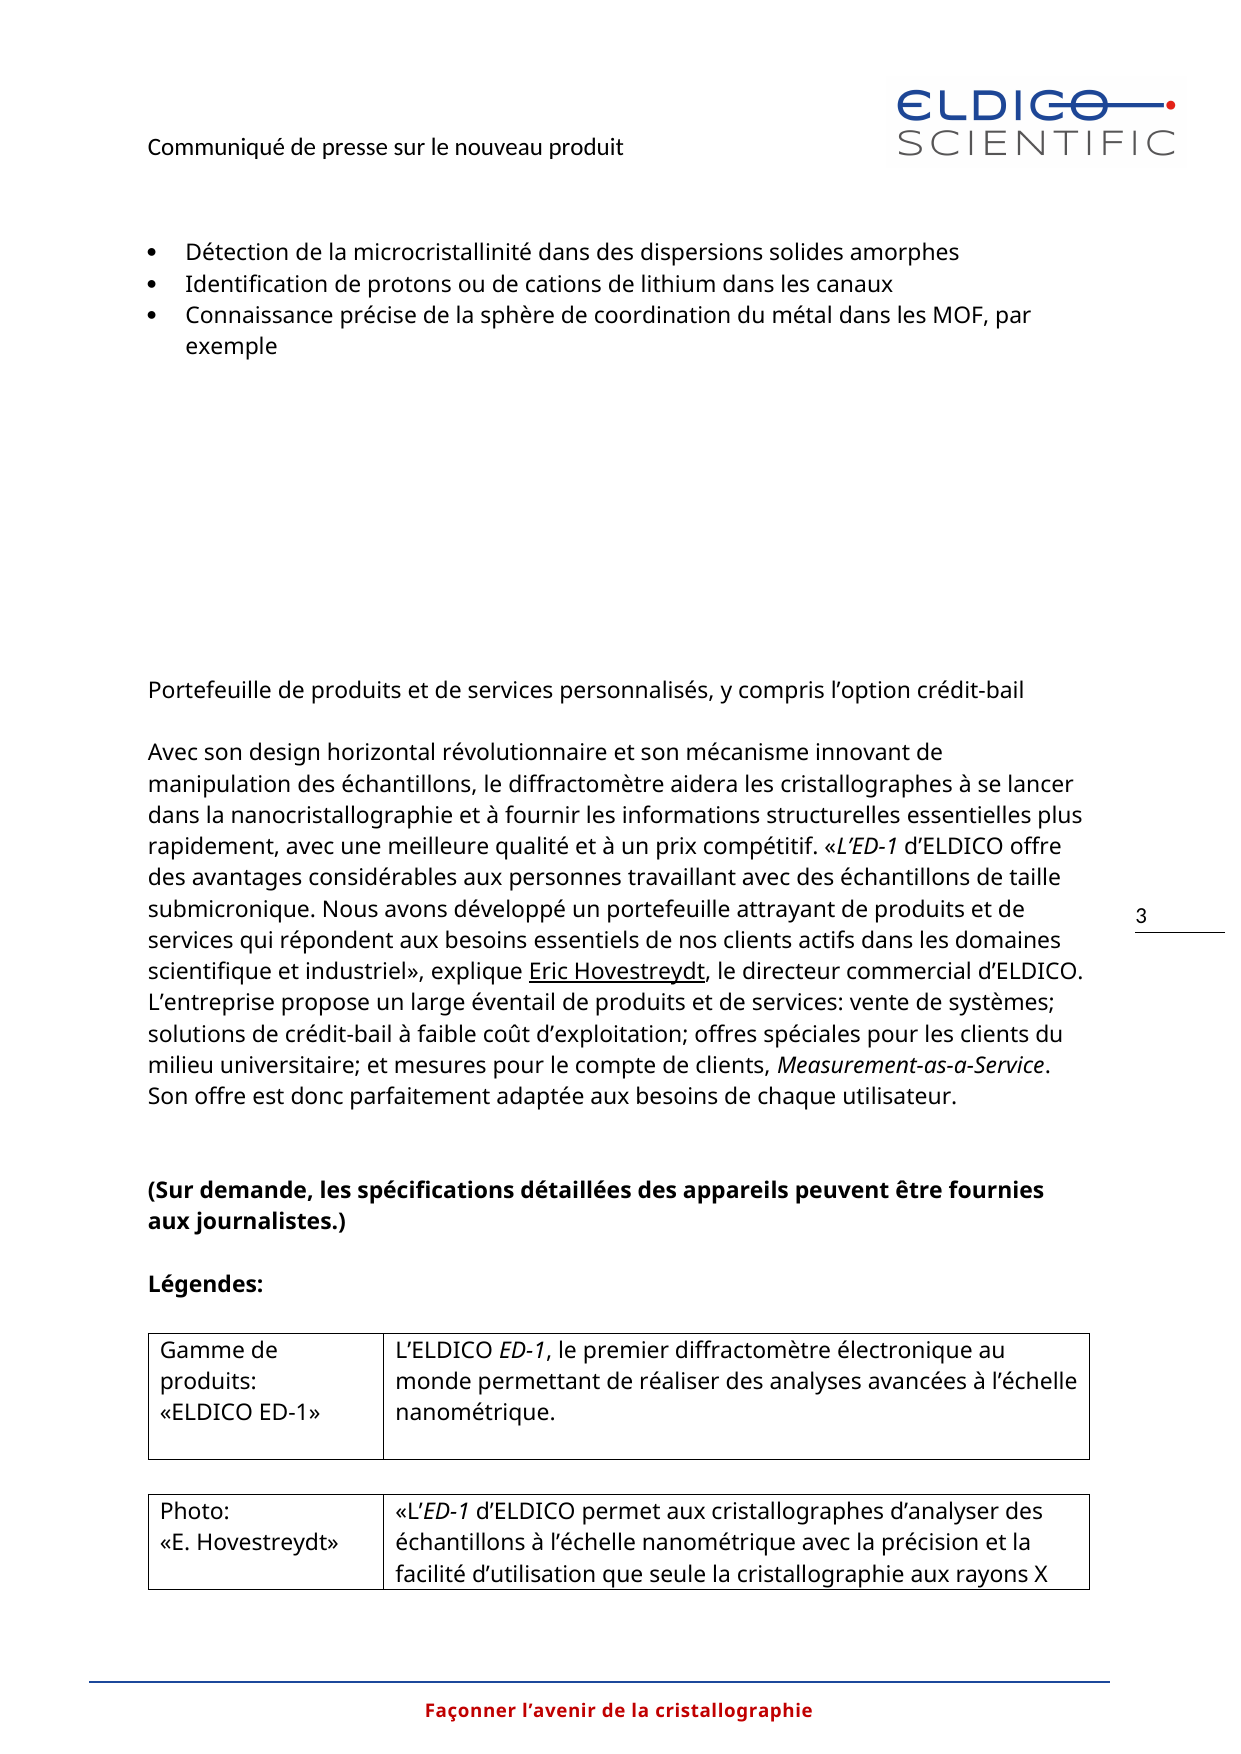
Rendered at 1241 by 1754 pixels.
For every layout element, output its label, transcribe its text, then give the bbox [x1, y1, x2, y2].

text Avec son design horizontal révolutionnaire et son mécanisme innovant de manipulation des échantillons, le diffractomètre aidera les cristallographes à se lancer dans la nanocristallographie et à fournir les informations structurelles essentielles plus rapidement, avec une meilleure qualité et à un prix compétitif. «L’ED-1 d’ELDICO offre des avantages considérables aux personnes travaillant avec des échantillons de taille submicronique. Nous avons développé un portefeuille attrayant de produits et de services qui répondent aux besoins essentiels de nos clients actifs dans les domaines scientifique et industriel», explique Eric Hovestreydt, le directeur commercial d’ELDICO. L’entreprise propose un large éventail de produits et de services: vente de systèmes; solutions de crédit-bail à faible coût d’exploitation; offres spéciales pour les clients du milieu universitaire; et mesures pour le compte de clients, Measurement-as-a-Service. Son offre est donc parfaitement adaptée aux besoins de chaque utilisateur. [148, 736, 1090, 1111]
table_header Gamme de produits: «ELDICO ED-1» [149, 1334, 383, 1459]
table_header L’ELDICO ED-1, le premier diffractomètre électronique au monde permettant de réaliser des analyses avancées à l’échelle nanométrique. [384, 1334, 1089, 1459]
text Légendes: [148, 1267, 1090, 1299]
list Connaissance précise de la sphère de coordination du métal dans les MOF, par exemple [148, 299, 1090, 361]
list Détection de la microcristallinité dans des dispersions solides amorphes [148, 236, 1090, 267]
text (Sur demande, les spécifications détaillées des appareils peuvent être fournies aux journalistes.) [148, 1174, 1090, 1236]
picture [886, 76, 1187, 168]
table_header Photo: «E. Hovestreydt» [149, 1495, 383, 1589]
text Portefeuille de produits et de services personnalisés, y compris l’option crédit-bail [148, 674, 1090, 705]
list Identification de protons ou de cations de lithium dans les canaux [148, 267, 1090, 299]
